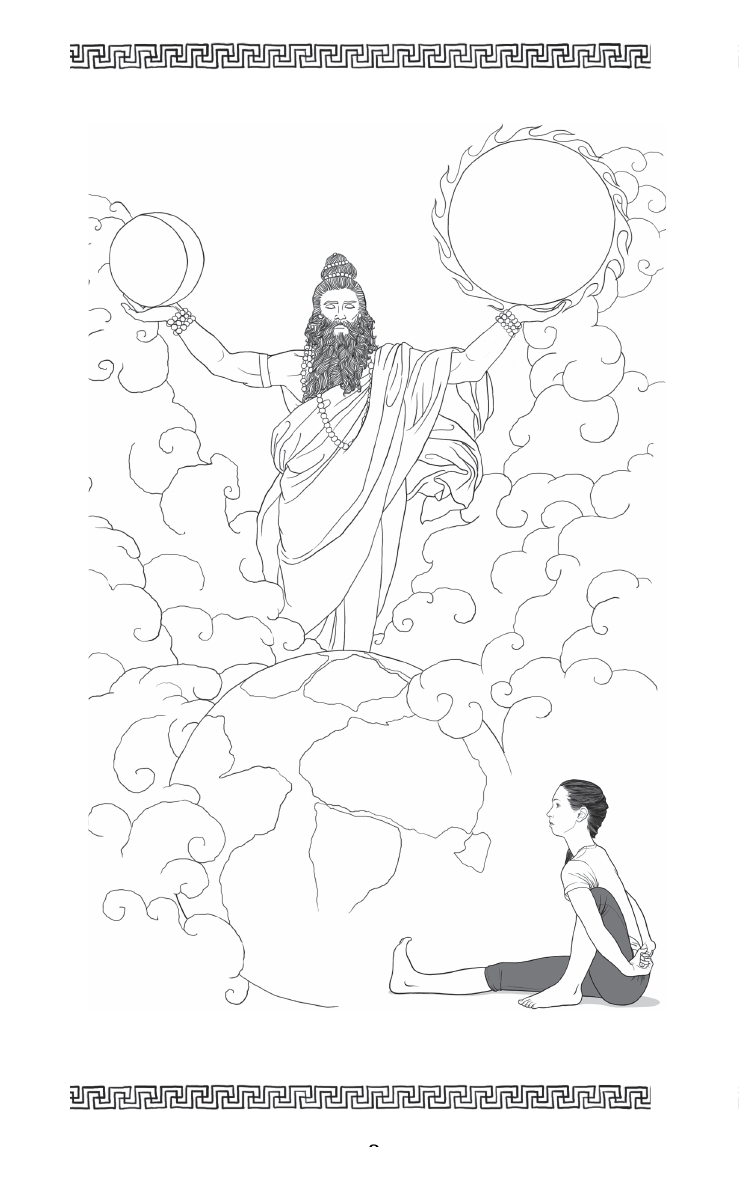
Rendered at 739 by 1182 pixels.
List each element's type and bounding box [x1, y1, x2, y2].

picture [88, 122, 667, 1011]
picture [70, 42, 650, 70]
picture [70, 1056, 739, 1132]
